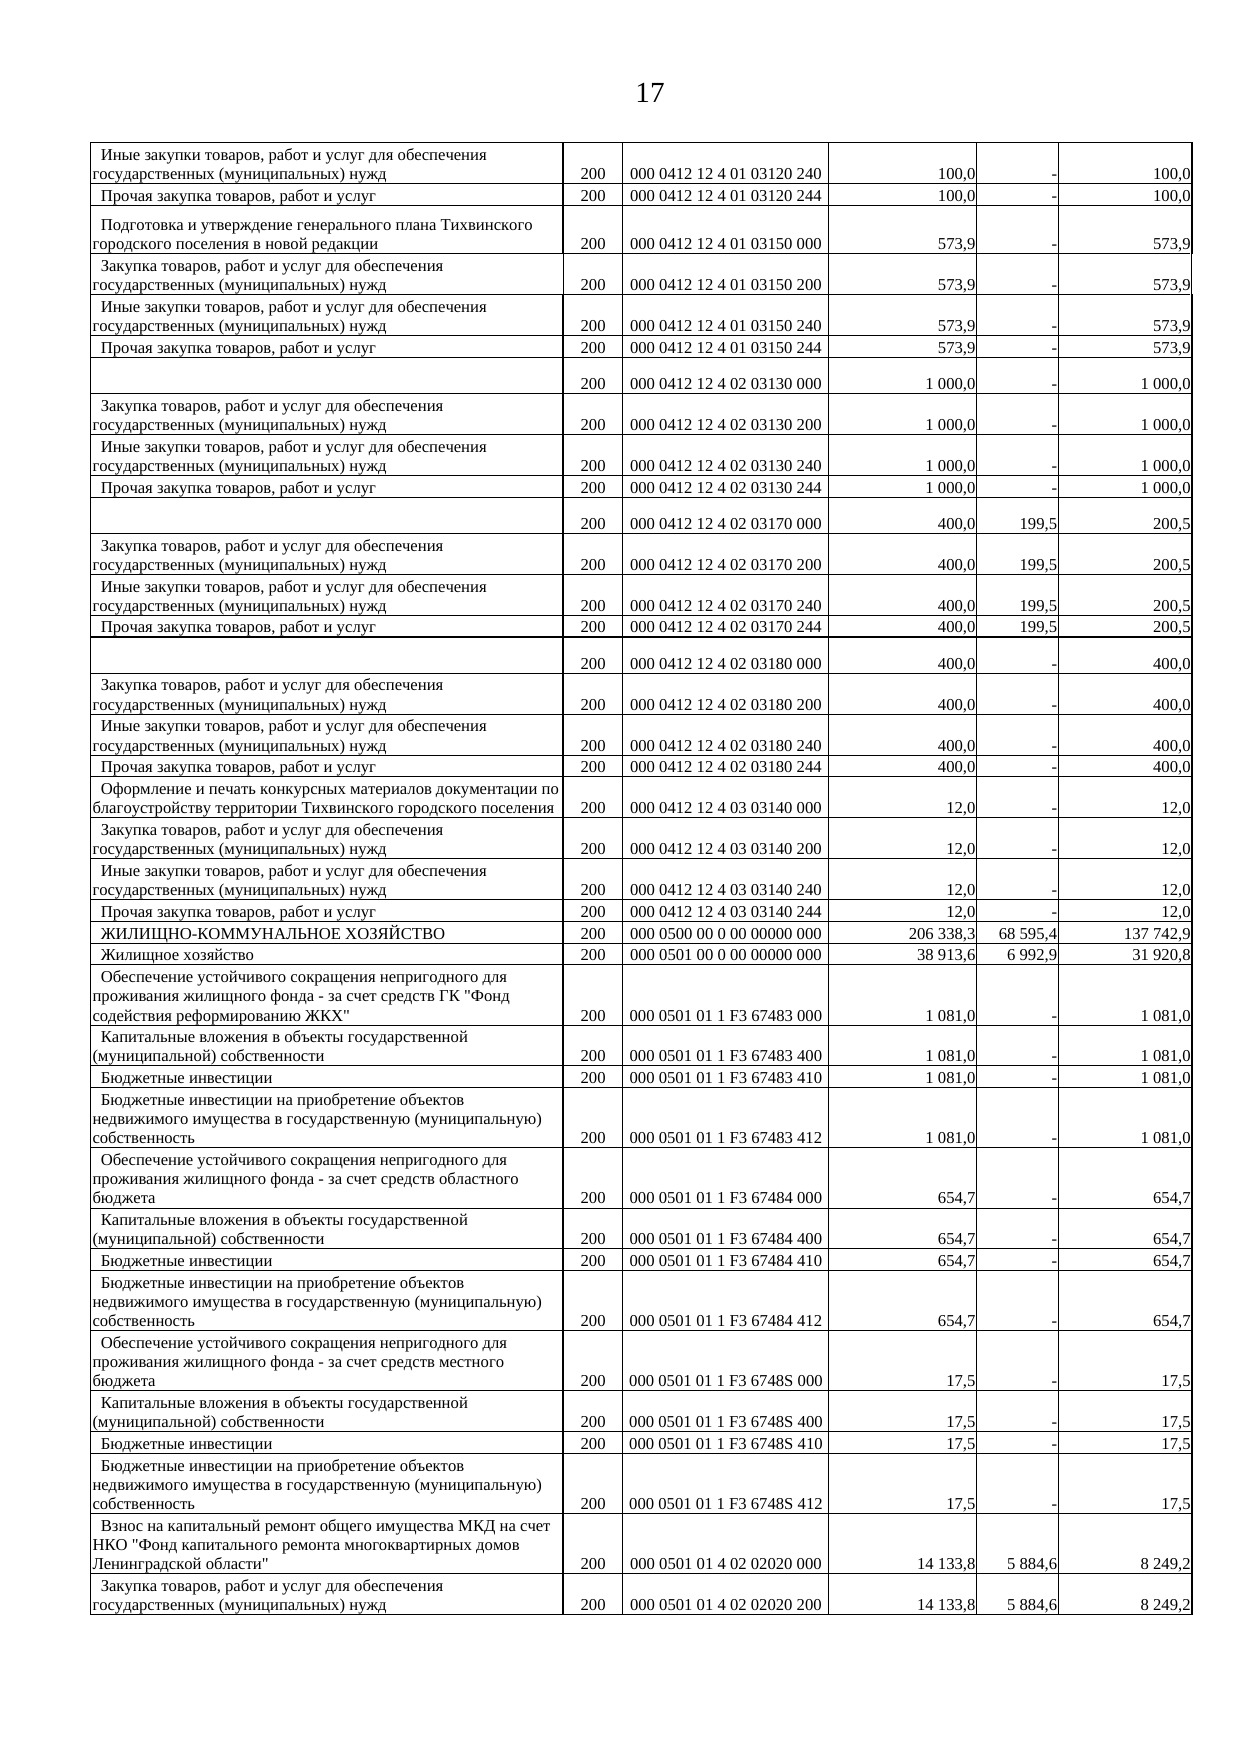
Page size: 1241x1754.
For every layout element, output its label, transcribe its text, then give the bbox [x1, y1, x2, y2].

table_cell 400,0 [829, 498, 976, 533]
table_cell 5 884,6 [977, 1574, 1058, 1614]
table_cell - [977, 859, 1058, 899]
table_cell - [977, 254, 1058, 294]
table_cell 206 338,3 [829, 922, 976, 943]
table_cell 000 0412 12 4 02 03180 240 [623, 715, 828, 754]
table_cell 200 [564, 818, 622, 858]
table_cell - [977, 1088, 1058, 1147]
table_cell 654,7 [1059, 1209, 1191, 1248]
table_cell - [977, 674, 1058, 713]
table_cell 100,0 [1059, 143, 1191, 183]
table_cell - [977, 476, 1058, 497]
table_cell - [977, 184, 1058, 205]
table_cell 200 [564, 944, 622, 964]
table_cell 200 [564, 1249, 622, 1270]
table_cell 1 081,0 [829, 1088, 976, 1147]
table_cell [91, 638, 562, 673]
table_cell 654,7 [829, 1148, 976, 1207]
table_cell 000 0501 01 1 F3 6748S 410 [623, 1432, 828, 1453]
table_cell 137 742,9 [1059, 922, 1191, 943]
table_cell 200 [564, 638, 622, 673]
table_cell 14 133,8 [829, 1574, 976, 1614]
table_cell 000 0412 12 4 02 03180 244 [623, 756, 828, 776]
table_cell 000 0412 12 4 01 03150 200 [623, 254, 828, 294]
table_cell 000 0412 12 4 03 03140 200 [623, 818, 828, 858]
table_cell 200 [564, 206, 622, 253]
table_cell 000 0501 01 1 F3 67483 412 [623, 1088, 828, 1147]
table_cell 68 595,4 [977, 922, 1058, 943]
table_cell 200 [564, 498, 622, 533]
table_cell Обеспечение устойчивого сокращения непригодного для проживания жилищного фонда - за счет средств областного бюджета [91, 1148, 562, 1207]
table_cell Прочая закупка товаров, работ и услуг [91, 756, 562, 776]
table_cell - [977, 1148, 1058, 1207]
table_cell 654,7 [1059, 1249, 1191, 1270]
table_cell 200 [564, 1148, 622, 1207]
table_cell Бюджетные инвестиции на приобретение объектов недвижимого имущества в государственную (муниципальную) собственность [91, 1454, 562, 1513]
table_cell 400,0 [1059, 674, 1191, 713]
table_cell Прочая закупка товаров, работ и услуг [91, 616, 562, 636]
table_cell 000 0501 01 1 F3 67484 410 [623, 1249, 828, 1270]
table_cell 1 081,0 [829, 965, 976, 1024]
table_cell 38 913,6 [829, 944, 976, 964]
table_cell 200 [564, 900, 622, 921]
table_cell 14 133,8 [829, 1514, 976, 1573]
table_cell 1 000,0 [829, 435, 976, 475]
table_cell 654,7 [829, 1271, 976, 1330]
table_cell 1 081,0 [829, 1026, 976, 1065]
table_cell 1 000,0 [1059, 358, 1191, 393]
table_cell 000 0500 00 0 00 00000 000 [623, 922, 828, 943]
table_cell 200 [564, 1088, 622, 1147]
table_cell 000 0412 12 4 02 03170 240 [623, 575, 828, 615]
table_cell 573,9 [829, 336, 976, 357]
table_cell - [977, 818, 1058, 858]
table_cell Прочая закупка товаров, работ и услуг [91, 184, 562, 205]
table_cell 000 0412 12 4 03 03140 000 [623, 777, 828, 817]
table_cell 199,5 [977, 575, 1058, 615]
table_cell 000 0412 12 4 03 03140 244 [623, 900, 828, 921]
table_cell 654,7 [829, 1209, 976, 1248]
table_cell 17,5 [1059, 1391, 1191, 1431]
table_cell 17,5 [1059, 1454, 1191, 1513]
table_cell - [977, 1209, 1058, 1248]
table_cell 200 [564, 1331, 622, 1390]
table_cell 200 [564, 476, 622, 497]
table_cell 200,5 [1059, 616, 1191, 636]
table_cell - [977, 358, 1058, 393]
table_cell 000 0501 01 1 F3 67483 000 [623, 965, 828, 1024]
table_cell 654,7 [1059, 1271, 1191, 1330]
table_cell 6 992,9 [977, 944, 1058, 964]
table_cell Закупка товаров, работ и услуг для обеспечения государственных (муниципальных) нужд [91, 394, 562, 434]
table_cell 000 0412 12 4 02 03170 200 [623, 534, 828, 574]
table_cell Оформление и печать конкурсных материалов документации по благоустройству территории Тихвинского городского поселения [91, 777, 562, 817]
table_cell Капитальные вложения в объекты государственной (муниципальной) собственности [91, 1026, 562, 1065]
table_cell 200 [564, 756, 622, 776]
table_cell 000 0412 12 4 02 03170 000 [623, 498, 828, 533]
table_cell 400,0 [829, 638, 976, 673]
table_cell - [977, 1271, 1058, 1330]
table_cell 400,0 [1059, 715, 1191, 754]
table_cell - [977, 1391, 1058, 1431]
table_cell 1 000,0 [1059, 394, 1191, 434]
table_cell 12,0 [829, 900, 976, 921]
table_cell 200 [564, 859, 622, 899]
table_cell - [977, 1432, 1058, 1453]
table_cell 000 0412 12 4 02 03130 244 [623, 476, 828, 497]
table_cell 000 0501 01 1 F3 6748S 412 [623, 1454, 828, 1513]
table_cell Бюджетные инвестиции на приобретение объектов недвижимого имущества в государственную (муниципальную) собственность [91, 1271, 562, 1330]
table_cell Закупка товаров, работ и услуг для обеспечения государственных (муниципальных) нужд [91, 254, 563, 294]
table_cell 000 0412 12 4 01 03120 240 [623, 143, 828, 183]
table_cell 200,5 [1059, 534, 1191, 574]
table_cell 17,5 [829, 1391, 976, 1431]
table_cell Закупка товаров, работ и услуг для обеспечения государственных (муниципальных) нужд [91, 1574, 562, 1614]
table_cell 200 [564, 358, 622, 393]
table_cell 000 0501 01 1 F3 67483 400 [623, 1026, 828, 1065]
table_cell - [977, 1454, 1058, 1513]
table_cell Иные закупки товаров, работ и услуг для обеспечения государственных (муниципальных) нужд [91, 143, 562, 183]
table_cell [91, 358, 562, 393]
table_cell Капитальные вложения в объекты государственной (муниципальной) собственности [91, 1391, 562, 1431]
table_cell 200 [564, 1391, 622, 1431]
table_cell Капитальные вложения в объекты государственной (муниципальной) собственности [91, 1209, 562, 1248]
table_cell 400,0 [829, 674, 976, 713]
table_cell 573,9 [1059, 294, 1191, 335]
table_cell Закупка товаров, работ и услуг для обеспечения государственных (муниципальных) нужд [91, 674, 562, 713]
table_cell 654,7 [1059, 1148, 1191, 1207]
table_cell Подготовка и утверждение генерального плана Тихвинского городского поселения в новой редакции [91, 206, 562, 253]
table_cell 17,5 [829, 1331, 976, 1390]
table_cell 400,0 [829, 616, 976, 636]
table_cell 200 [564, 1209, 622, 1248]
table_cell 573,9 [829, 295, 976, 335]
table_cell 000 0412 12 4 02 03130 200 [623, 394, 828, 434]
table_cell 000 0412 12 4 01 03150 240 [623, 295, 828, 335]
table_cell ЖИЛИЩНО-КОММУНАЛЬНОЕ ХОЗЯЙСТВО [91, 922, 562, 943]
table_cell - [977, 756, 1058, 776]
table_cell - [977, 777, 1058, 817]
table_cell 100,0 [1059, 184, 1191, 205]
table_cell 400,0 [1059, 638, 1191, 673]
table_cell - [977, 435, 1058, 475]
table_cell - [977, 1026, 1058, 1065]
table_cell 200 [564, 616, 622, 636]
table_cell Иные закупки товаров, работ и услуг для обеспечения государственных (муниципальных) нужд [91, 435, 562, 475]
table_cell 200 [564, 1066, 622, 1087]
table_cell 000 0501 01 1 F3 67483 410 [623, 1066, 828, 1087]
table_cell 1 000,0 [829, 476, 976, 497]
table_cell 1 000,0 [829, 358, 976, 393]
table_cell 654,7 [829, 1249, 976, 1270]
table_cell Прочая закупка товаров, работ и услуг [91, 476, 562, 497]
table_cell 000 0501 01 1 F3 67484 412 [623, 1271, 828, 1330]
table_cell 000 0501 01 4 02 02020 200 [623, 1574, 828, 1614]
table_cell - [977, 965, 1058, 1024]
table_cell Жилищное хозяйство [91, 944, 562, 964]
table_cell 000 0412 12 4 02 03180 000 [623, 638, 828, 673]
table_cell - [977, 638, 1058, 673]
table_cell 573,9 [1059, 336, 1191, 357]
table_cell 200 [564, 965, 622, 1024]
table_cell 200 [564, 394, 622, 434]
table_cell - [977, 143, 1058, 183]
table_cell 200 [564, 1574, 622, 1614]
table_cell Бюджетные инвестиции на приобретение объектов недвижимого имущества в государственную (муниципальную) собственность [91, 1088, 562, 1147]
table_cell 400,0 [829, 575, 976, 615]
table_cell 1 081,0 [829, 1066, 976, 1087]
table_cell 200 [564, 1026, 622, 1065]
table_cell 200 [564, 1271, 622, 1330]
table_cell Иные закупки товаров, работ и услуг для обеспечения государственных (муниципальных) нужд [91, 715, 562, 754]
table_cell 199,5 [977, 498, 1058, 533]
table_cell 573,9 [829, 254, 976, 294]
table_cell 17,5 [829, 1454, 976, 1513]
table_cell - [977, 336, 1058, 357]
table_cell 31 920,8 [1059, 944, 1191, 964]
table_cell Прочая закупка товаров, работ и услуг [91, 900, 562, 921]
table_cell Прочая закупка товаров, работ и услуг [91, 336, 562, 357]
table_cell 200 [564, 435, 622, 475]
table_cell 199,5 [977, 534, 1058, 574]
table_cell 1 081,0 [1059, 1026, 1191, 1065]
table_cell 12,0 [829, 859, 976, 899]
table_cell 17,5 [829, 1432, 976, 1453]
table_cell 199,5 [977, 616, 1058, 636]
table_cell Иные закупки товаров, работ и услуг для обеспечения государственных (муниципальных) нужд [91, 575, 562, 615]
table_cell 000 0412 12 4 01 03150 000 [623, 206, 828, 253]
table_cell 12,0 [1059, 777, 1191, 817]
table_cell 000 0412 12 4 02 03130 000 [623, 358, 828, 393]
table_cell 200 [564, 295, 622, 335]
table_cell 12,0 [829, 777, 976, 817]
table_cell 17,5 [1059, 1432, 1191, 1453]
table_cell Иные закупки товаров, работ и услуг для обеспечения государственных (муниципальных) нужд [91, 859, 562, 899]
table_cell 200 [564, 674, 622, 713]
table_cell 573,9 [829, 206, 976, 253]
table_cell 200 [564, 534, 622, 574]
table_cell Взнос на капитальный ремонт общего имущества МКД на счет НКО "Фонд капитального ремонта многоквартирных домов Ленинградской области" [91, 1514, 562, 1573]
table_cell Обеспечение устойчивого сокращения непригодного для проживания жилищного фонда - за счет средств местного бюджета [91, 1331, 562, 1390]
table_cell 200 [564, 715, 622, 754]
table_cell 000 0501 01 1 F3 67484 000 [623, 1148, 828, 1207]
table_cell 1 081,0 [1059, 965, 1191, 1024]
table_cell 12,0 [829, 818, 976, 858]
table_cell 000 0501 01 1 F3 6748S 400 [623, 1391, 828, 1431]
table_cell 1 081,0 [1059, 1066, 1191, 1087]
table_cell - [977, 295, 1058, 335]
table_cell Закупка товаров, работ и услуг для обеспечения государственных (муниципальных) нужд [91, 818, 562, 858]
table_cell 400,0 [829, 756, 976, 776]
table_cell [91, 498, 562, 533]
table_cell - [977, 394, 1058, 434]
table_cell 000 0501 01 1 F3 6748S 000 [623, 1331, 828, 1390]
table_cell 200 [564, 777, 622, 817]
table_cell 400,0 [829, 534, 976, 574]
table_cell 200 [564, 184, 622, 205]
table_cell 12,0 [1059, 859, 1191, 899]
table_cell 1 000,0 [1059, 476, 1191, 497]
table_cell 000 0412 12 4 03 03140 240 [623, 859, 828, 899]
table_cell 400,0 [829, 715, 976, 754]
table_cell - [977, 1066, 1058, 1087]
table_cell Обеспечение устойчивого сокращения непригодного для проживания жилищного фонда - за счет средств ГК "Фонд содействия реформированию ЖКХ" [91, 965, 562, 1024]
table_cell 573,9 [1059, 253, 1191, 294]
table_cell 200 [564, 336, 622, 357]
table_cell - [977, 1249, 1058, 1270]
table_cell 000 0501 00 0 00 00000 000 [623, 944, 828, 964]
table_cell 8 249,2 [1059, 1574, 1191, 1614]
table_cell 100,0 [829, 184, 976, 205]
table_cell 5 884,6 [977, 1514, 1058, 1573]
table_cell - [977, 715, 1058, 754]
table_cell 200 [564, 1514, 622, 1573]
table_cell 200,5 [1059, 575, 1191, 615]
table_cell 000 0412 12 4 02 03180 200 [623, 674, 828, 713]
table_cell 200 [564, 143, 622, 183]
table_cell 000 0412 12 4 01 03150 244 [623, 336, 828, 357]
table_cell 573,9 [1059, 206, 1191, 253]
table_cell 200 [564, 575, 622, 615]
table_cell 200 [564, 1432, 622, 1453]
table_cell 100,0 [829, 143, 976, 183]
table_cell 200 [564, 1454, 622, 1513]
table_cell 400,0 [1059, 756, 1191, 776]
table_cell - [977, 900, 1058, 921]
table_cell 000 0501 01 4 02 02020 000 [623, 1514, 828, 1573]
table_cell Закупка товаров, работ и услуг для обеспечения государственных (муниципальных) нужд [91, 534, 562, 574]
table_cell 200 [564, 922, 622, 943]
table_cell - [977, 1331, 1058, 1390]
table_cell Бюджетные инвестиции [91, 1066, 562, 1087]
table_cell 1 000,0 [1059, 435, 1191, 475]
table_cell 000 0412 12 4 02 03170 244 [623, 616, 828, 636]
table_cell 000 0412 12 4 01 03120 244 [623, 184, 828, 205]
table_cell 8 249,2 [1059, 1514, 1191, 1573]
table_cell 200 [564, 254, 622, 294]
table_cell 000 0501 01 1 F3 67484 400 [623, 1209, 828, 1248]
table_cell 1 081,0 [1059, 1088, 1191, 1147]
table_cell 1 000,0 [829, 394, 976, 434]
table_cell - [977, 206, 1058, 253]
table_cell 200,5 [1059, 498, 1191, 533]
table_cell 12,0 [1059, 818, 1191, 858]
table_cell Иные закупки товаров, работ и услуг для обеспечения государственных (муниципальных) нужд [91, 295, 562, 335]
table_cell Бюджетные инвестиции [91, 1249, 562, 1270]
table_cell 12,0 [1059, 900, 1191, 921]
table_cell 17,5 [1059, 1331, 1191, 1390]
table_cell 000 0412 12 4 02 03130 240 [623, 435, 828, 475]
table_cell Бюджетные инвестиции [91, 1432, 562, 1453]
